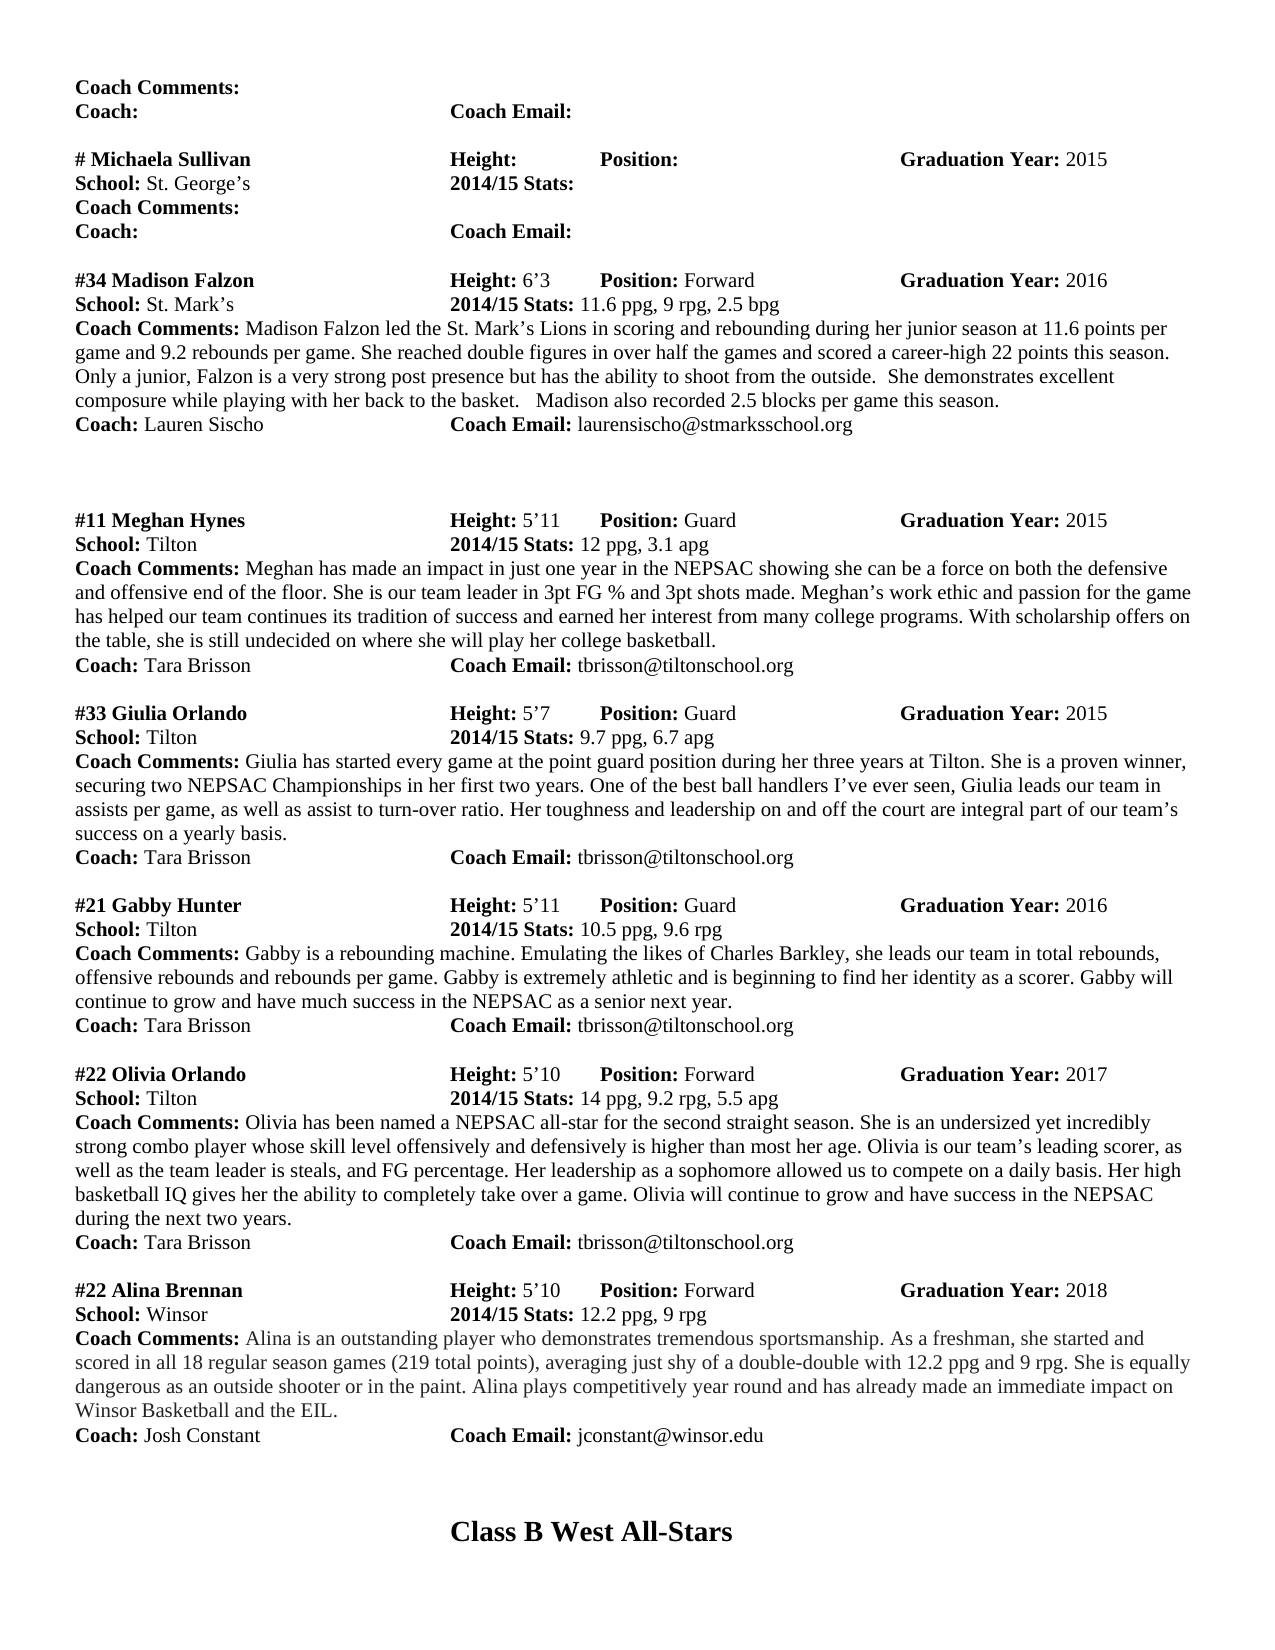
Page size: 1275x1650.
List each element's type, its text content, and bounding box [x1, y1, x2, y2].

text Coach: Tara Brisson Coach Email: tbrisson@tiltonschool.org [75, 845, 1200, 869]
text Coach: Tara Brisson Coach Email: tbrisson@tiltonschool.org [75, 1013, 1200, 1037]
text #33 Giulia Orlando Height: 5’7 Position: Guard Graduation Year: 2015 [75, 701, 1200, 725]
text Coach: Coach Email: [75, 99, 1200, 123]
text Coach Comments: Madison Falzon led the St. Mark’s Lions in scoring and rebounding during her junior season at 11.6 points per game and 9.2 rebounds per game. She reached double figures in over half the games and scored a career-high 22 points this season. Only a junior, Falzon is a very strong post presence but has the ability to shoot from the outside. She demonstrates excellent composure while playing with her back to the basket. Madison also recorded 2.5 blocks per game this season. [75, 316, 1200, 412]
text School: Tilton 2014/15 Stats: 12 ppg, 3.1 apg [75, 532, 1200, 556]
text Coach Comments: Giulia has started every game at the point guard position during her three years at Tilton. She is a proven winner, securing two NEPSAC Championships in her first two years. One of the best ball handlers I’ve ever seen, Giulia leads our team in assists per game, as well as assist to turn-over ratio. Her toughness and leadership on and off the court are integral part of our team’s success on a yearly basis. [75, 749, 1200, 845]
text #34 Madison Falzon Height: 6’3 Position: Forward Graduation Year: 2016 [75, 267, 1200, 292]
text School: Tilton 2014/15 Stats: 14 ppg, 9.2 rpg, 5.5 apg [75, 1086, 1200, 1110]
text #21 Gabby Hunter Height: 5’11 Position: Guard Graduation Year: 2016 [75, 893, 1200, 917]
text # Michaela Sullivan Height: Position: Graduation Year: 2015 [75, 147, 1200, 171]
text Coach Comments: Alina is an outstanding player who demonstrates tremendous sportsmanship. As a freshman, she started and scored in all 18 regular season games (219 total points), averaging just shy of a double-double with 12.2 ppg and 9 rpg. She is equally dangerous as an outside shooter or in the paint. Alina plays competitively year round and has already made an immediate impact on Winsor Basketball and the EIL. [75, 1326, 1200, 1422]
text School: St. Mark’s 2014/15 Stats: 11.6 ppg, 9 rpg, 2.5 bpg [75, 292, 1200, 316]
text Coach: Coach Email: [75, 219, 1200, 243]
text Coach: Tara Brisson Coach Email: tbrisson@tiltonschool.org [75, 1230, 1200, 1254]
text Class B West All-Stars [75, 1514, 1200, 1547]
text School: Tilton 2014/15 Stats: 9.7 ppg, 6.7 apg [75, 725, 1200, 749]
text Coach: Josh Constant Coach Email: jconstant@winsor.edu [75, 1422, 1200, 1447]
text School: Winsor 2014/15 Stats: 12.2 ppg, 9 rpg [75, 1302, 1200, 1326]
text Coach Comments: [75, 75, 1200, 99]
text Coach Comments: Olivia has been named a NEPSAC all-star for the second straight season. She is an undersized yet incredibly strong combo player whose skill level offensively and defensively is higher than most her age. Olivia is our team’s leading scorer, as well as the team leader is steals, and FG percentage. Her leadership as a sophomore allowed us to compete on a daily basis. Her high basketball IQ gives her the ability to completely take over a game. Olivia will continue to grow and have success in the NEPSAC during the next two years. [75, 1110, 1200, 1230]
text Coach: Lauren Sischo Coach Email: laurensischo@stmarksschool.org [75, 412, 1200, 436]
text Coach: Tara Brisson Coach Email: tbrisson@tiltonschool.org [75, 652, 1200, 677]
text #11 Meghan Hynes Height: 5’11 Position: Guard Graduation Year: 2015 [75, 508, 1200, 532]
text Coach Comments: Meghan has made an impact in just one year in the NEPSAC showing she can be a force on both the defensive and offensive end of the floor. She is our team leader in 3pt FG % and 3pt shots made. Meghan’s work ethic and passion for the game has helped our team continues its tradition of success and earned her interest from many college programs. With scholarship offers on the table, she is still undecided on where she will play her college basketball. [75, 556, 1200, 652]
text Coach Comments: [75, 195, 1200, 219]
text School: Tilton 2014/15 Stats: 10.5 ppg, 9.6 rpg [75, 917, 1200, 941]
text Coach Comments: Gabby is a rebounding machine. Emulating the likes of Charles Barkley, she leads our team in total rebounds, offensive rebounds and rebounds per game. Gabby is extremely athletic and is beginning to find her identity as a scorer. Gabby will continue to grow and have much success in the NEPSAC as a senior next year. [75, 941, 1200, 1013]
text School: St. George’s 2014/15 Stats: [75, 171, 1200, 195]
text #22 Olivia Orlando Height: 5’10 Position: Forward Graduation Year: 2017 [75, 1062, 1200, 1086]
text #22 Alina Brennan Height: 5’10 Position: Forward Graduation Year: 2018 [75, 1278, 1200, 1302]
